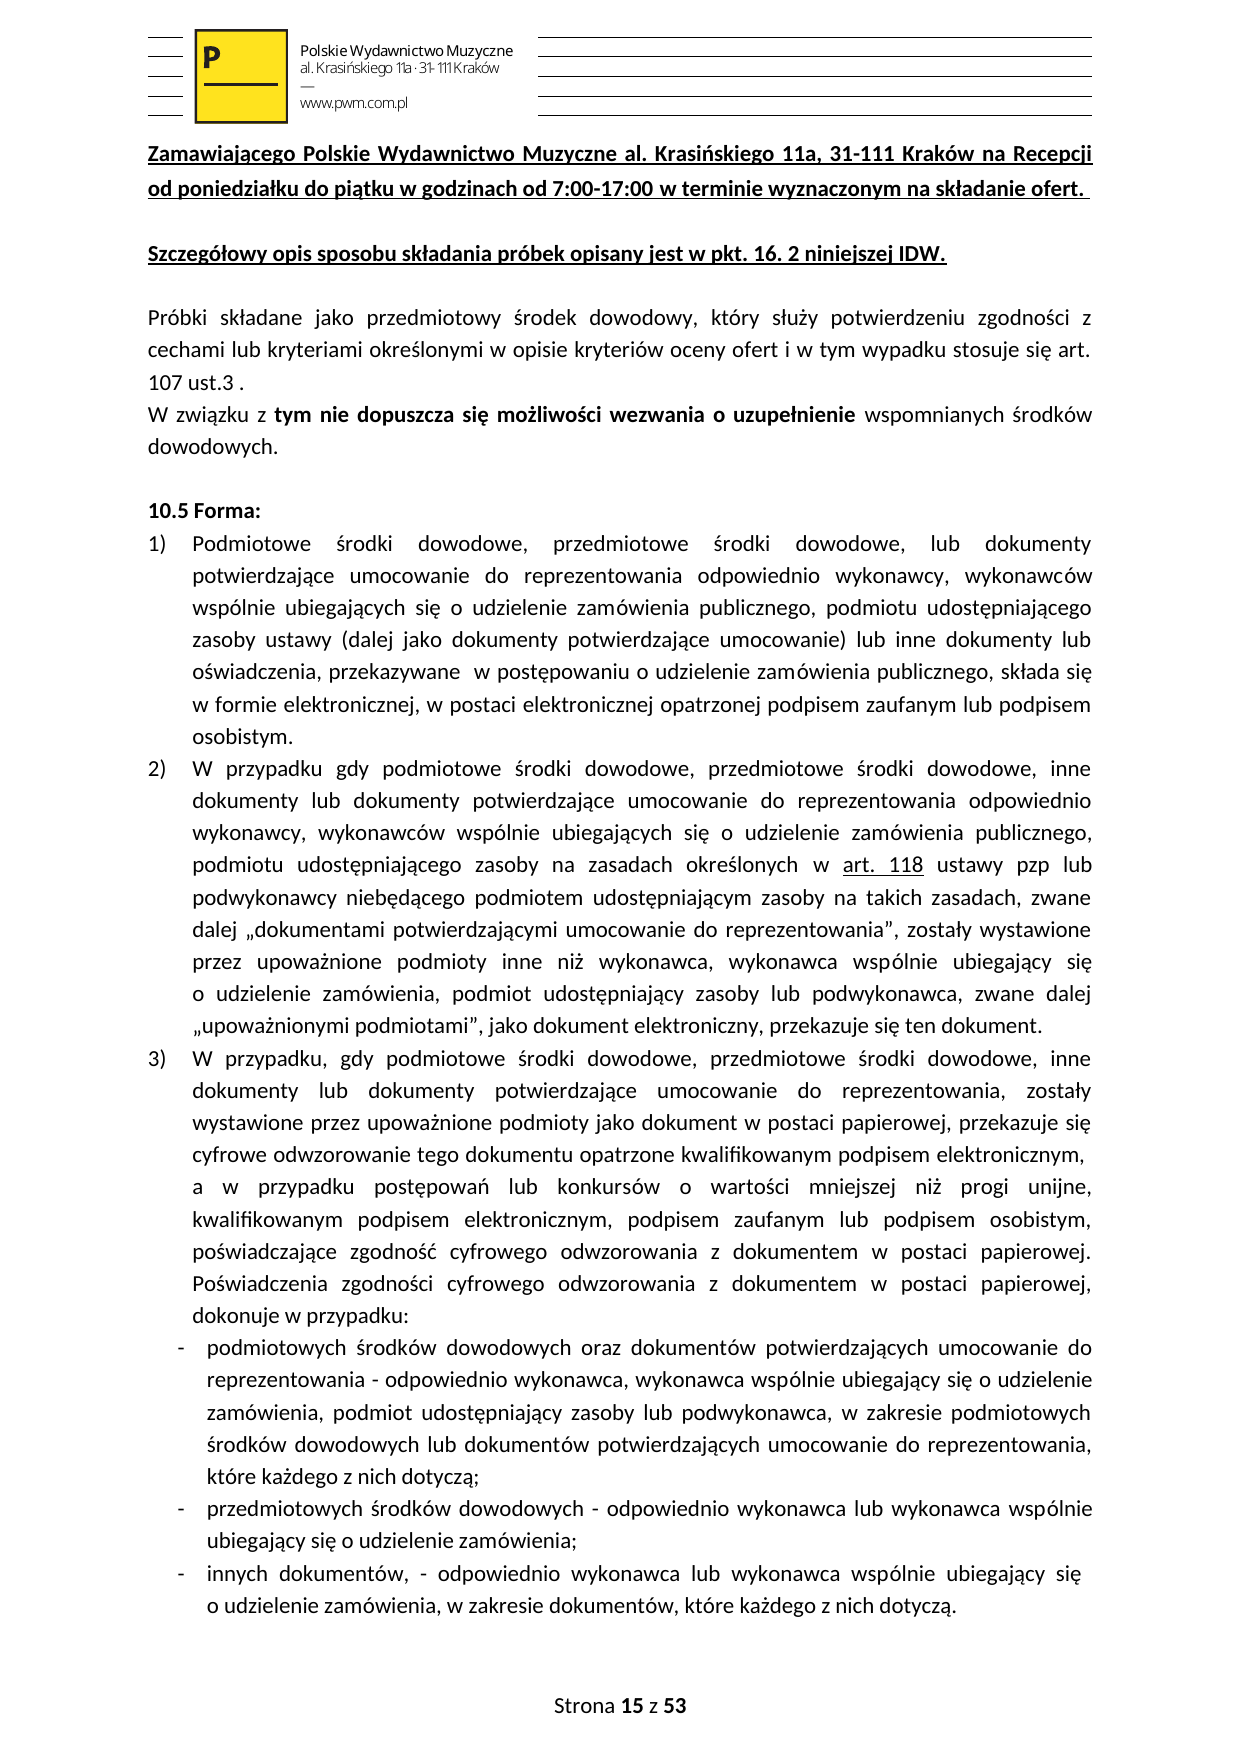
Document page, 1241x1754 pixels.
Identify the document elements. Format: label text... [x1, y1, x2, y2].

list - innych dokumentów, - odpowiednio wykonawca lub wykonawca wspólnie ubiegający się o udzielenie zamówienia, w zakresie dokumentów, które każdego z nich dotyczą. [177, 1559, 1093, 1619]
text 10.5 Forma: [148, 497, 1093, 524]
list Podmiotowe środki dowodowe, przedmiotowe środki dowodowe, lub dokumenty potwierdzające umocowanie do reprezentowania odpowiednio wykonawcy, wykonawców wspólnie ubiegających się o udzielenie zamówienia publicznego, podmiotu udostępniającego zasoby ustawy (dalej jako dokumenty potwierdzające umocowanie) lub inne dokumenty lub oświadczenia, przekazywane w postępowaniu o udzielenie zamówienia publicznego, składa się w formie elektronicznej, w postaci elektronicznej opatrzonej podpisem zaufanym lub podpisem osobistym. [148, 529, 1093, 750]
list W przypadku, gdy podmiotowe środki dowodowe, przedmiotowe środki dowodowe, inne dokumenty lub dokumenty potwierdzające umocowanie do reprezentowania, zostały wystawione przez upoważnione podmioty jako dokument w postaci papierowej, przekazuje się cyfrowe odwzorowanie tego dokumentu opatrzone kwalifikowanym podpisem elektronicznym, a w przypadku postępowań lub konkursów o wartości mniejszej niż progi unijne, kwalifikowanym podpisem elektronicznym, podpisem zaufanym lub podpisem osobistym, poświadczające zgodność cyfrowego odwzorowania z dokumentem w postaci papierowej. Poświadczenia zgodności cyfrowego odwzorowania z dokumentem w postaci papierowej, dokonuje w przypadku: [148, 1044, 1093, 1329]
text Szczegółowy opis sposobu składania próbek opisany jest w pkt. 16. 2 niniejszej IDW. [148, 239, 1093, 267]
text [148, 139, 1093, 163]
text W związku z tym nie dopuszcza się możliwości wezwania o uzupełnienie wspomnianych środków dowodowych. [148, 400, 1093, 460]
list W przypadku gdy podmiotowe środki dowodowe, przedmiotowe środki dowodowe, inne dokumenty lub dokumenty potwierdzające umocowanie do reprezentowania odpowiednio wykonawcy, wykonawców wspólnie ubiegających się o udzielenie zamówienia publicznego, podmiotu udostępniającego zasoby na zasadach określonych w art. 118 ustawy pzp lub podwykonawcy niebędącego podmiotem udostępniającym zasoby na takich zasadach, zwane dalej „dokumentami potwierdzającymi umocowanie do reprezentowania”, zostały wystawione przez upoważnione podmioty inne niż wykonawca, wykonawca wspólnie ubiegający się o udzielenie zamówienia, podmiot udostępniający zasoby lub podwykonawca, zwane dalej „upoważnionymi podmiotami”, jako dokument elektroniczny, przekazuje się ten dokument. [148, 754, 1093, 1039]
text Próbki składane jako przedmiotowy środek dowodowy, który służy potwierdzeniu zgodności z cechami lub kryteriami określonymi w opisie kryteriów oceny ofert i w tym wypadku stosuje się art. 107 ust.3 . [148, 303, 1093, 396]
list - podmiotowych środków dowodowych oraz dokumentów potwierdzających umocowanie do reprezentowania - odpowiednio wykonawca, wykonawca wspólnie ubiegający się o udzielenie zamówienia, podmiot udostępniający zasoby lub podwykonawca, w zakresie podmiotowych środków dowodowych lub dokumentów potwierdzających umocowanie do reprezentowania, które każdego z nich dotyczą; [177, 1333, 1093, 1490]
list - przedmiotowych środków dowodowych - odpowiednio wykonawca lub wykonawca wspólnie ubiegający się o udzielenie zamówienia; [177, 1494, 1093, 1554]
